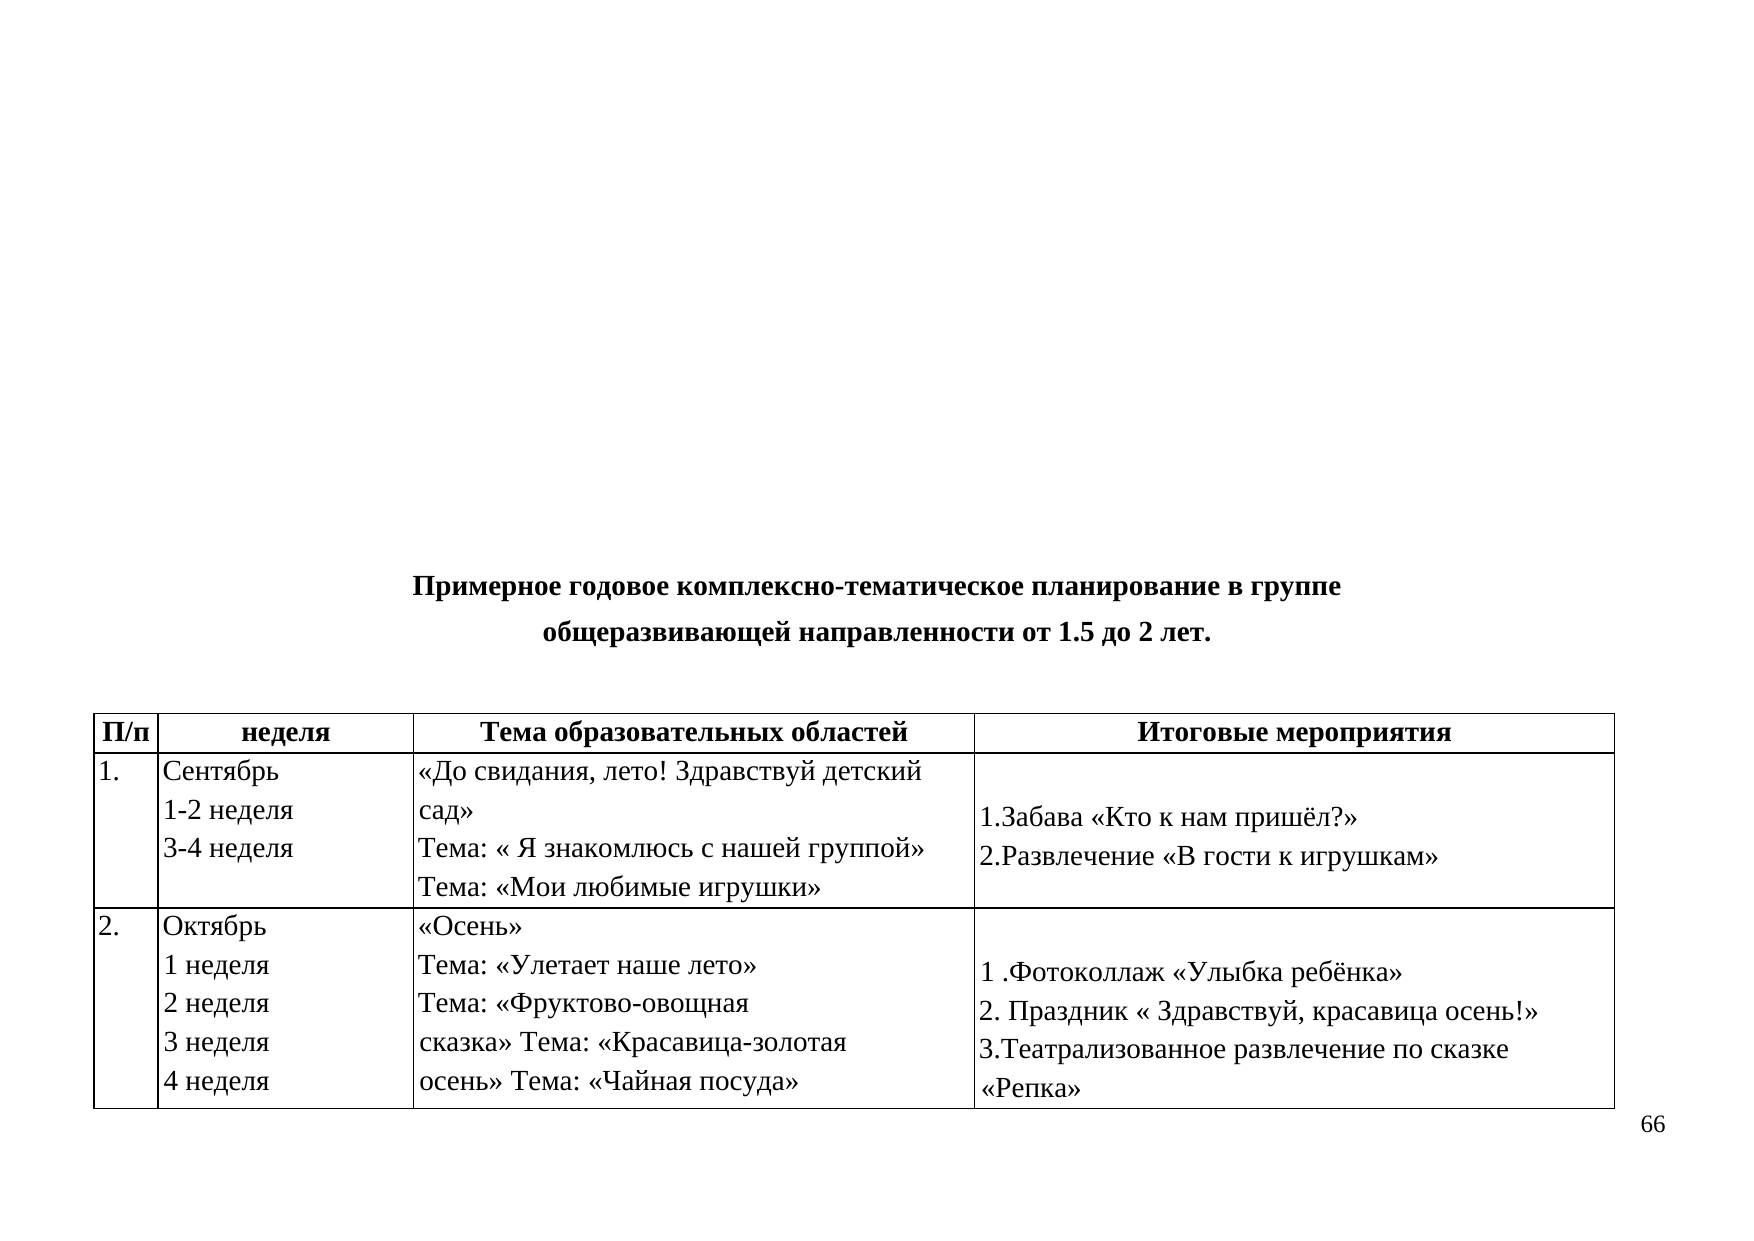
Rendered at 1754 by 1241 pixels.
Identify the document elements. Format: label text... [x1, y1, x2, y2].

table_cell 1.Забава «Кто к нам пришёл?» 2.Развлечение «В гости к игрушкам» [975, 754, 1614, 907]
table_header неделя [159, 714, 413, 752]
table_header П/п [95, 714, 157, 752]
table_cell 1 .Фотоколлаж «Улыбка ребёнка» 2. Праздник « Здравствуй, красавица осень!» 3.Театрализованное развлечение по сказке «Репка» [975, 909, 1614, 1108]
table_cell «До свидания, лето! Здравствуй детский сад» Тема: « Я знакомлюсь с нашей группой» Тема: «Мои любимые игрушки» [414, 754, 974, 907]
table_cell «Осень» Тема: «Улетает наше лето» Тема: «Фруктово-овощная сказка» Тема: «Красавица-золотая осень» Тема: «Чайная посуда» [414, 909, 974, 1108]
table_cell Сентябрь 1-2 неделя 3-4 неделя [159, 754, 413, 907]
table_cell 2. [95, 909, 157, 1108]
table_header Итоговые мероприятия [975, 714, 1614, 752]
table_header Тема образовательных областей [414, 714, 974, 752]
table_cell Октябрь 1 неделя 2 неделя 3 неделя 4 неделя [159, 909, 413, 1108]
table_cell 1. [95, 754, 157, 907]
text Примерное годовое комплексно-тематическое планирование в группе [89, 568, 1665, 602]
text общеразвивающей направленности от 1.5 до 2 лет. [89, 614, 1665, 648]
